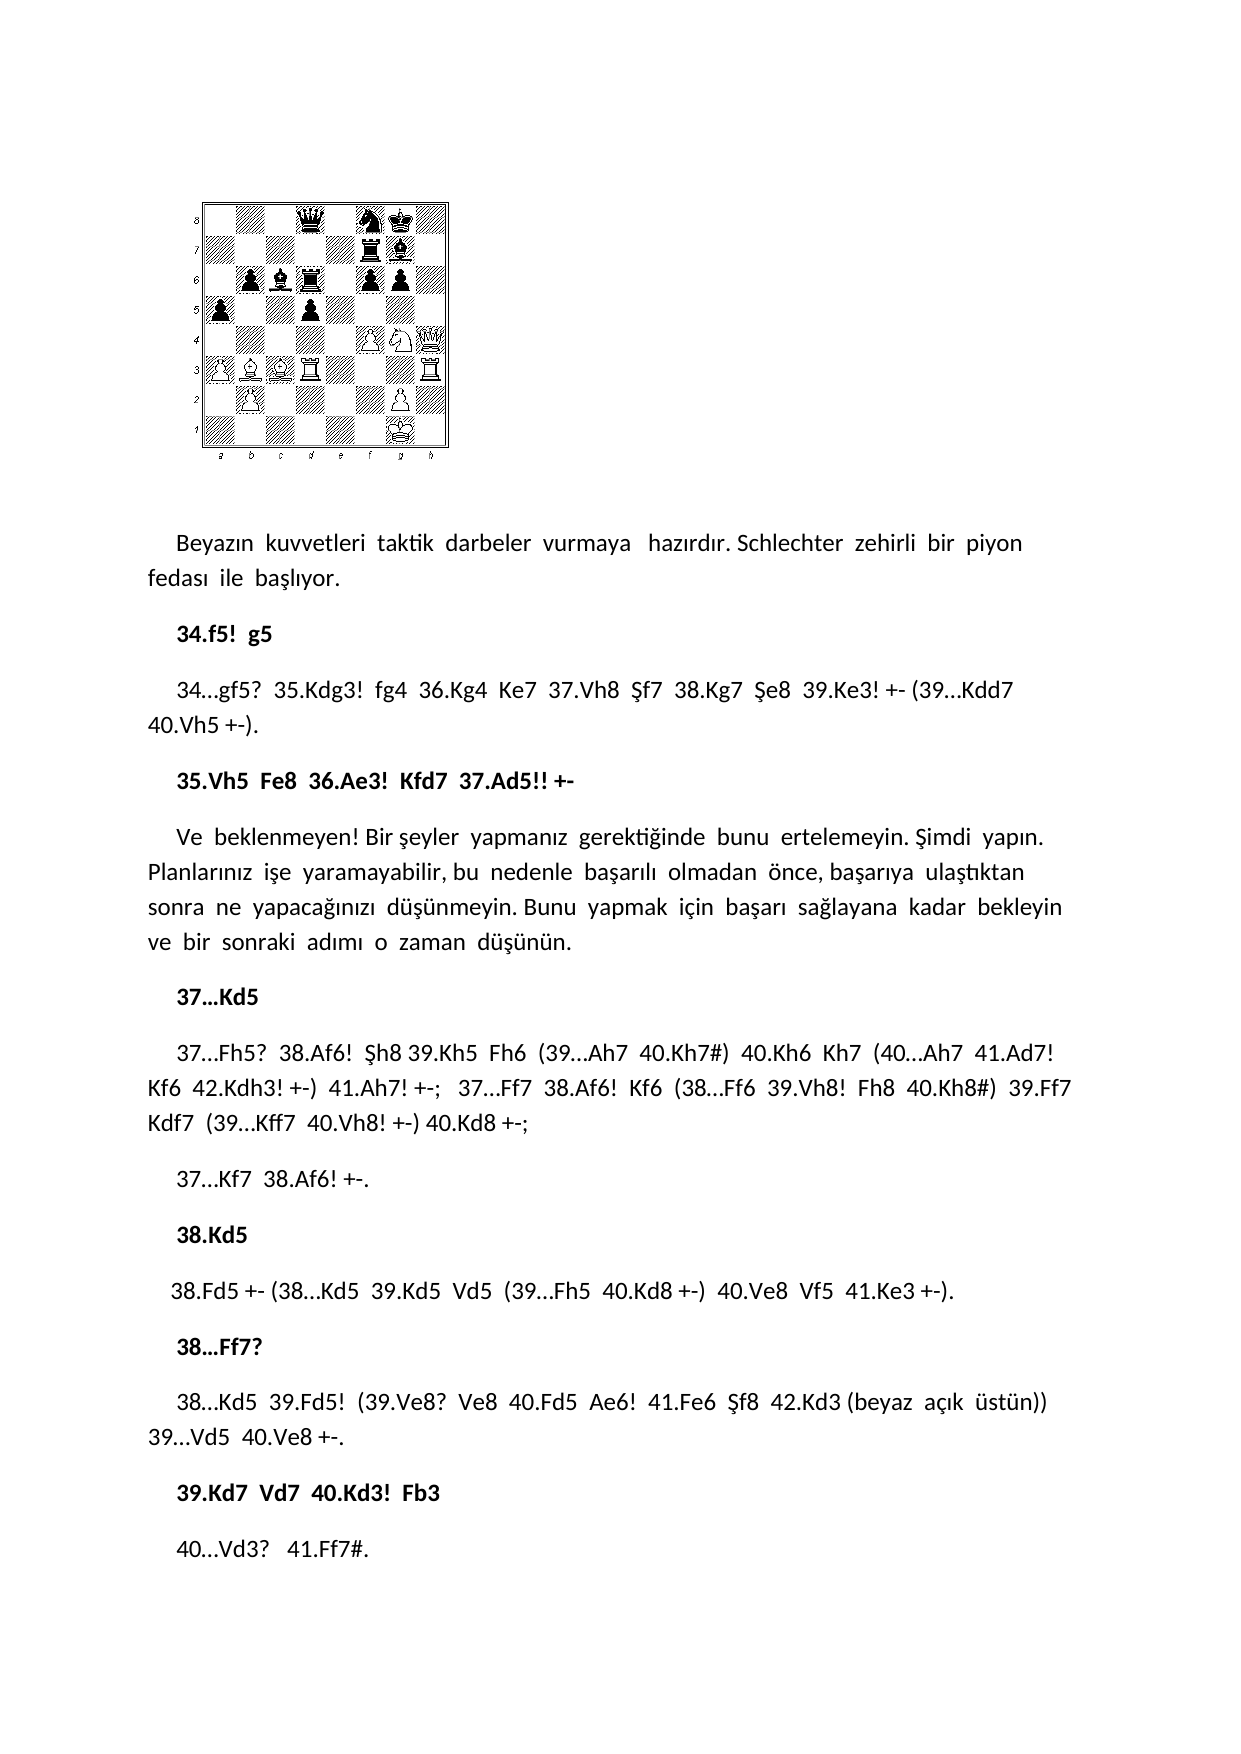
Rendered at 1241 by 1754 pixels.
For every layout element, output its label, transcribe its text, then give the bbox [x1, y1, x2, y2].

text 35.Vh5 Fe8 36.Ae3! Kfd7 37.Ad5!! +- [148, 765, 1093, 795]
text Ve beklenmeyen! Bir şeyler yapmanız gerektiğinde bunu ertelemeyin. Şimdi yapın. Planlarınız işe yaramayabilir, bu nedenle başarılı olmadan önce, başarıya ulaştıktan sonra ne yapacağınızı düşünmeyin. Bunu yapmak için başarı sağlayana kadar bekleyin ve bir sonraki adımı o zaman düşünün. [148, 821, 1093, 956]
text 34.f5! g5 [148, 618, 1093, 649]
text 37…Kd5 [148, 981, 1093, 1012]
text 37…Kf7 38.Af6! +-. [148, 1163, 1093, 1194]
text 38.Kd5 [148, 1219, 1093, 1249]
text 40…Vd3? 41.Ff7#. [148, 1533, 1093, 1564]
text 38.Fd5 +- (38…Kd5 39.Kd5 Vd5 (39…Fh5 40.Kd8 +-) 40.Ve8 Vf5 41.Ke3 +-). [148, 1275, 1093, 1305]
text 38…Ff7? [148, 1331, 1093, 1361]
text Beyazın kuvvetleri taktik darbeler vurmaya hazırdır. Schlechter zehirli bir piyon fedası ile başlıyor. [148, 527, 1093, 593]
text 38…Kd5 39.Fd5! (39.Ve8? Ve8 40.Fd5 Ae6! 41.Fe6 Şf8 42.Kd3 (beyaz açık üstün)) 39…Vd5 40.Ve8 +-. [148, 1386, 1093, 1452]
picture [176, 147, 475, 502]
text 39.Kd7 Vd7 40.Kd3! Fb3 [148, 1477, 1093, 1508]
text 37…Fh5? 38.Af6! Şh8 39.Kh5 Fh6 (39…Ah7 40.Kh7#) 40.Kh6 Kh7 (40…Ah7 41.Ad7! Kf6 42.Kdh3! +-) 41.Ah7! +-; 37…Ff7 38.Af6! Kf6 (38…Ff6 39.Vh8! Fh8 40.Kh8#) 39.Ff7 Kdf7 (39…Kff7 40.Vh8! +-) 40.Kd8 +-; [148, 1037, 1093, 1138]
text 34…gf5? 35.Kdg3! fg4 36.Kg4 Ke7 37.Vh8 Şf7 38.Kg7 Şe8 39.Ke3! +- (39…Kdd7 40.Vh5 +-). [148, 674, 1093, 739]
